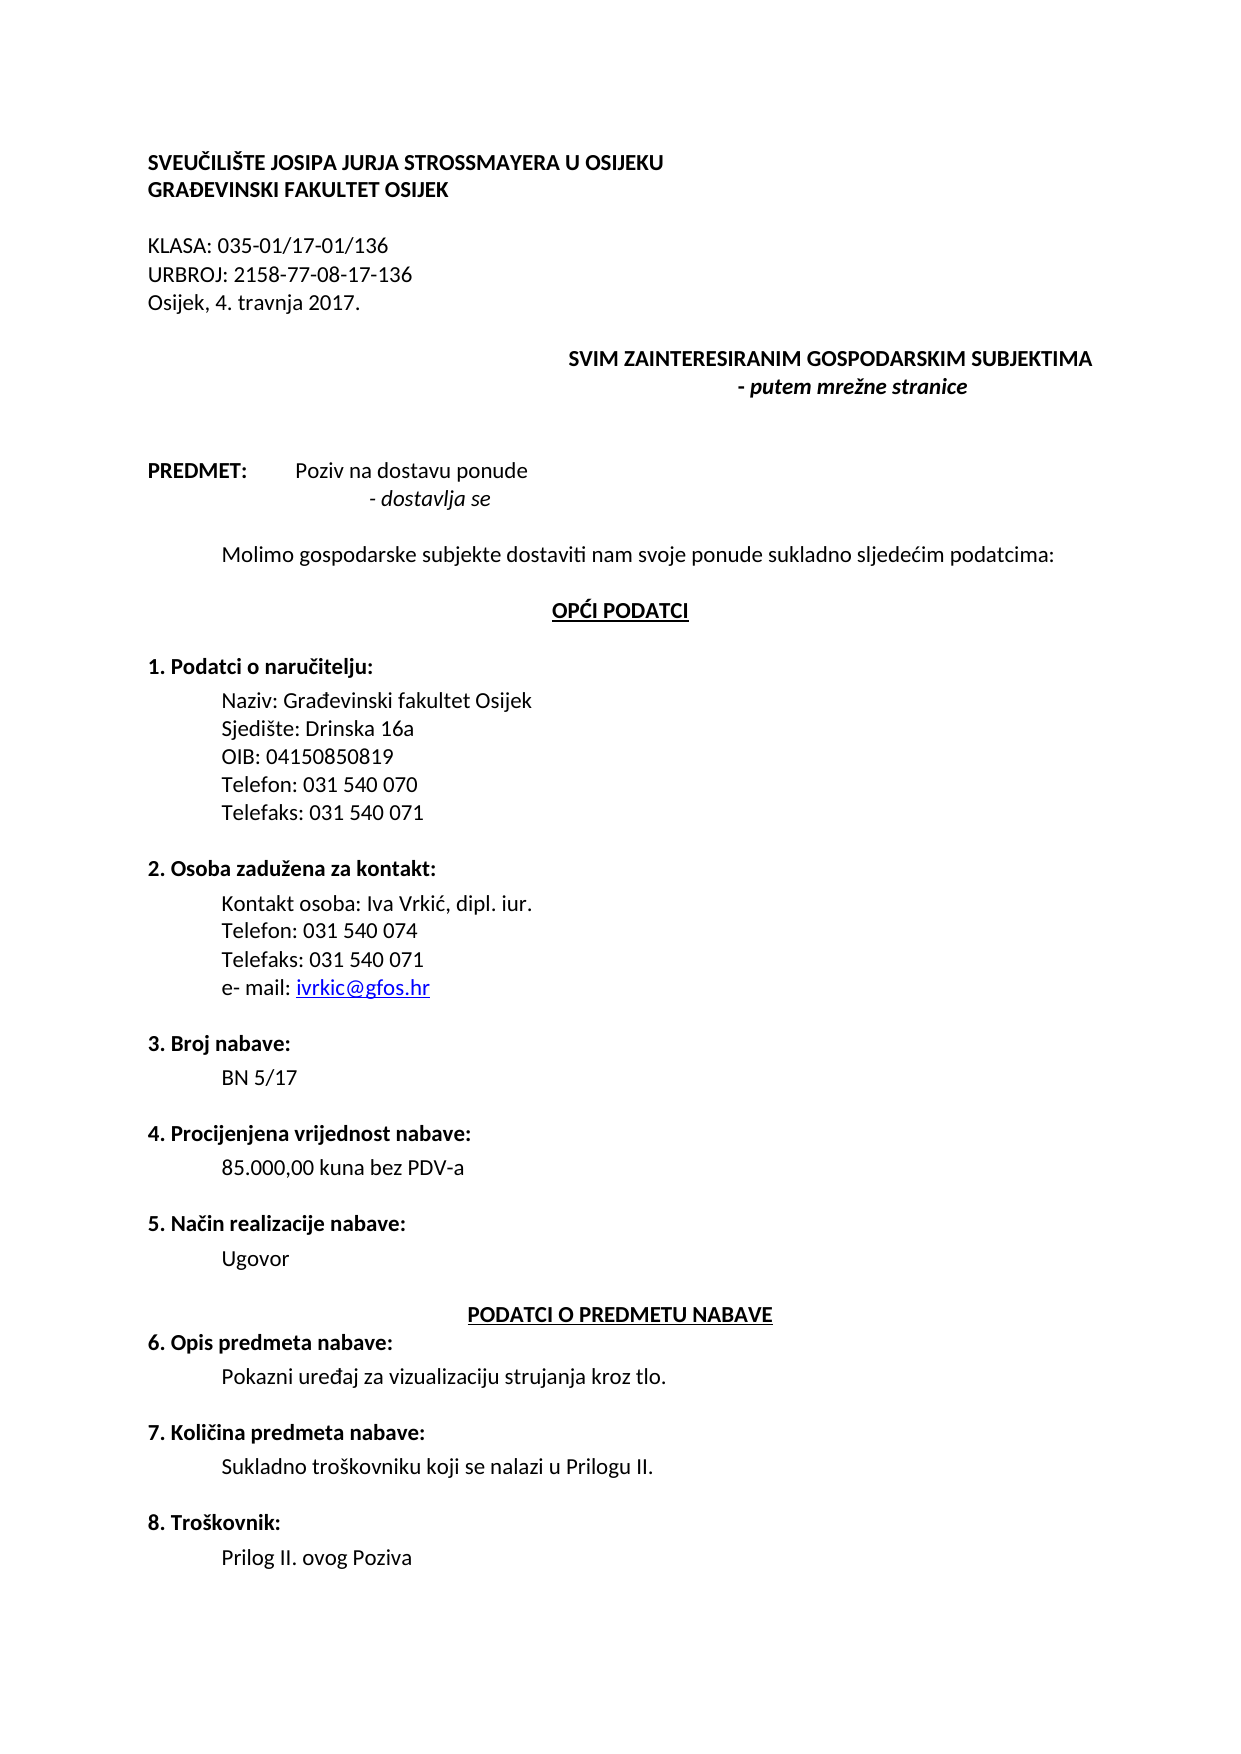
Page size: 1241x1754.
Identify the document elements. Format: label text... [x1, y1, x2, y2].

text - putem mrežne stranice [148, 372, 1093, 400]
text PODATCI O PREDMETU NABAVE [148, 1300, 1093, 1328]
text SVIM ZAINTERESIRANIM GOSPODARSKIM SUBJEKTIMA [148, 344, 1093, 372]
text Kontakt osoba: Iva Vrkić, dipl. iur. [148, 889, 1093, 917]
text BN 5/17 [148, 1063, 1093, 1091]
text URBROJ: 2158-77-08-17-136 [148, 260, 1093, 288]
text 2. Osoba zadužena za kontakt: [148, 854, 1093, 882]
text 5. Način realizacije nabave: [148, 1209, 1093, 1237]
text 7. Količina predmeta nabave: [148, 1418, 1093, 1446]
text Pokazni uređaj za vizualizaciju strujanja kroz tlo. [148, 1362, 1093, 1390]
text 8. Troškovnik: [148, 1508, 1093, 1536]
text Osijek, 4. travnja 2017. [148, 288, 1093, 316]
text Telefon: 031 540 074 [148, 917, 1093, 945]
text Telefaks: 031 540 071 [148, 798, 1093, 826]
text - dostavlja se [148, 484, 1093, 512]
text Prilog II. ovog Poziva [148, 1543, 1093, 1571]
text 85.000,00 kuna bez PDV-a [148, 1153, 1093, 1181]
text Sjedište: Drinska 16a [148, 714, 1093, 742]
text OPĆI PODATCI [148, 596, 1093, 624]
text 3. Broj nabave: [148, 1029, 1093, 1057]
text 4. Procijenjena vrijednost nabave: [148, 1119, 1093, 1147]
text KLASA: 035-01/17-01/136 [148, 232, 1093, 260]
text Ugovor [148, 1244, 1093, 1272]
text Sukladno troškovniku koji se nalazi u Prilogu II. [148, 1452, 1093, 1480]
text Naziv: Građevinski fakultet Osijek [148, 686, 1093, 714]
text PREDMET: Poziv na dostavu ponude [148, 456, 1093, 484]
text e- mail: ivrkic@gfos.hr [148, 973, 1093, 1001]
text SVEUČILIŠTE JOSIPA JURJA STROSSMAYERA U OSIJEKU [148, 148, 1093, 176]
text Telefaks: 031 540 071 [148, 945, 1093, 973]
text 1. Podatci o naručitelju: [148, 652, 1093, 680]
text OIB: 04150850819 [148, 742, 1093, 770]
text Molimo gospodarske subjekte dostaviti nam svoje ponude sukladno sljedećim podatcima: [148, 540, 1093, 568]
text Telefon: 031 540 070 [148, 770, 1093, 798]
text GRAĐEVINSKI FAKULTET OSIJEK [148, 176, 1093, 204]
text 6. Opis predmeta nabave: [148, 1328, 1093, 1356]
